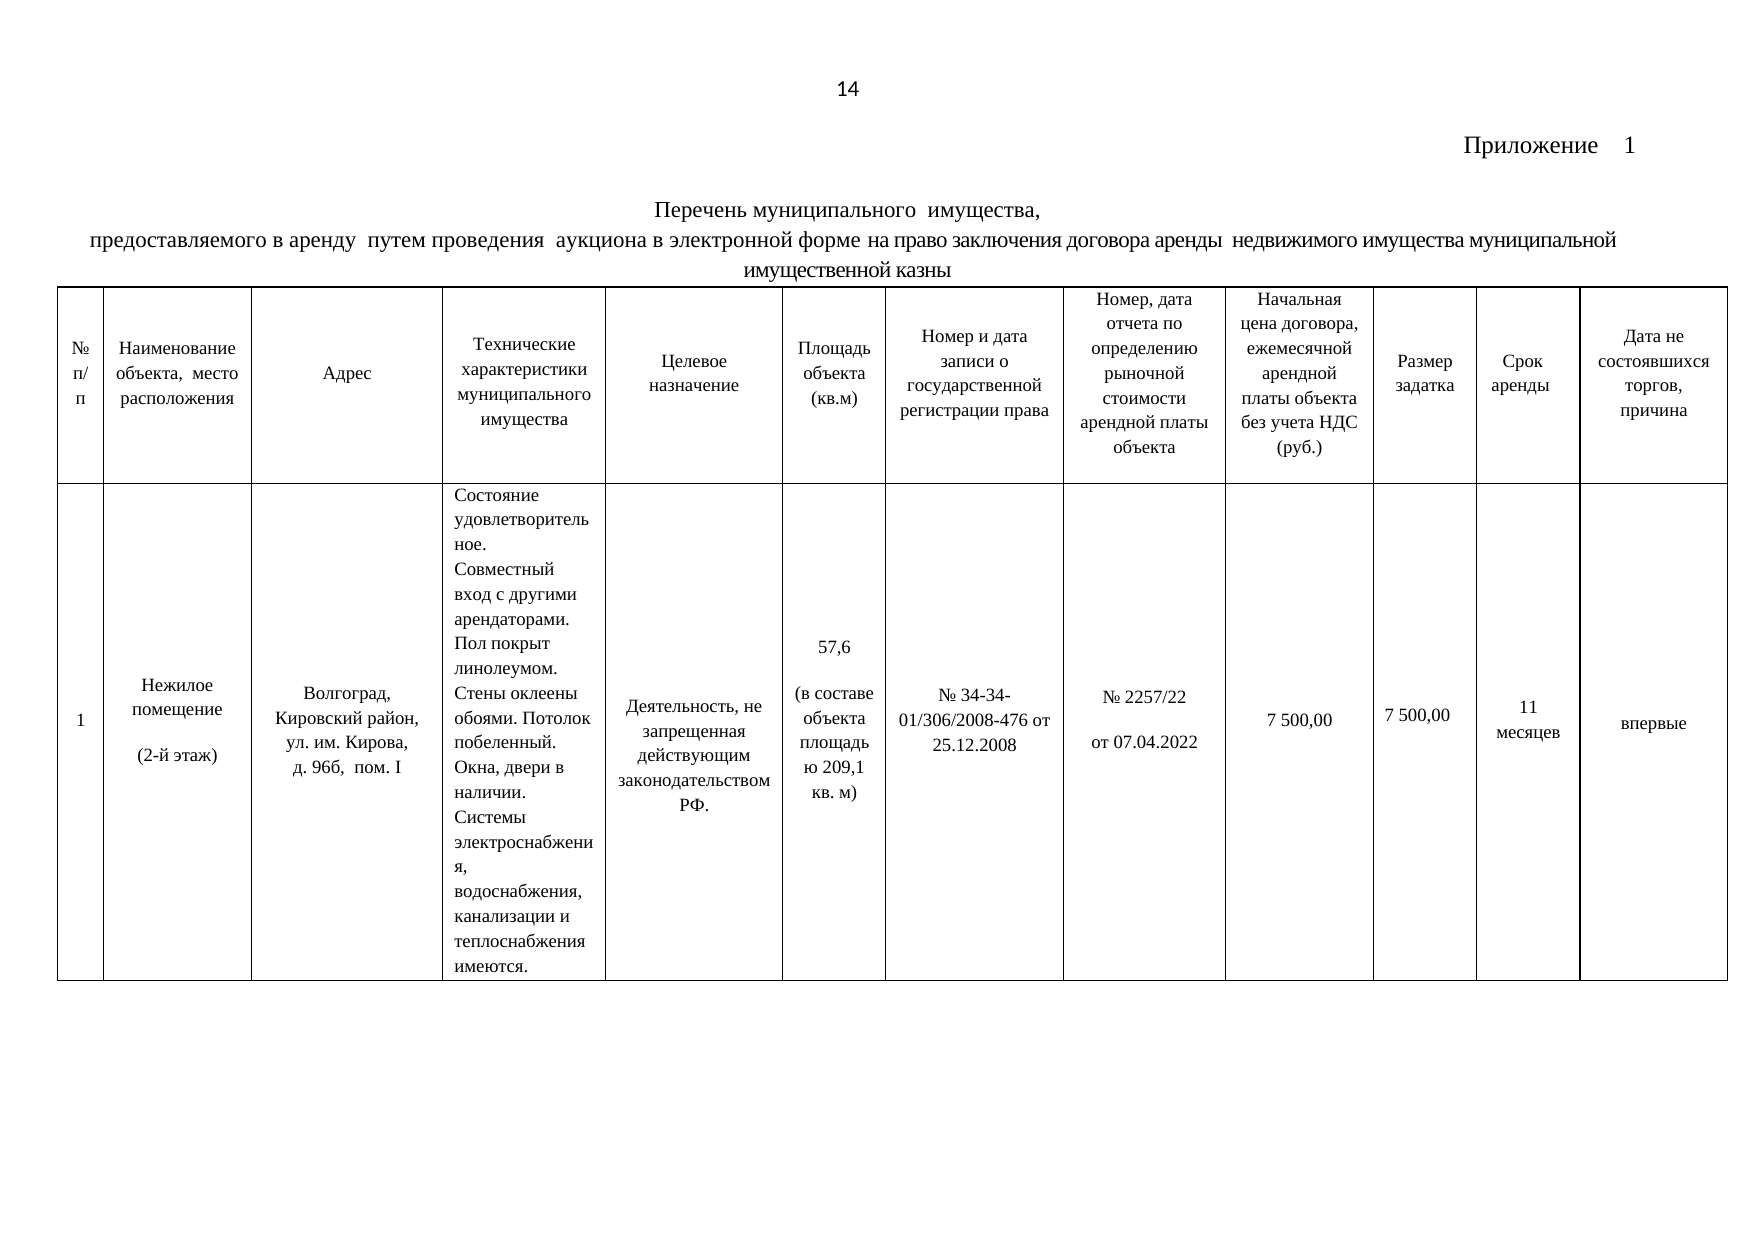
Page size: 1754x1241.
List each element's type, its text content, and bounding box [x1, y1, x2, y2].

table_header Номер, дата отчета по определению рыночной стоимости арендной платы объекта [1064, 288, 1225, 482]
table_cell 57,6 (в составе объекта площадью 209,1 кв. м) [783, 484, 885, 980]
table_cell № 34-34-01/306/2008-476 от 25.12.2008 [886, 484, 1063, 980]
table_cell Деятельность, не запрещенная действующим законодательством РФ. [606, 484, 782, 980]
table_cell 7 500,00 [1374, 484, 1476, 980]
table_header Начальная цена договора, ежемесячной арендной платы объекта без учета НДС (руб.) [1226, 288, 1373, 482]
table_header Номер и дата записи о государственной регистрации права [886, 288, 1063, 482]
table_header Дата не состоявшихся торгов, причина [1581, 288, 1727, 482]
table_cell Нежилое помещение (2-й этаж) [104, 484, 251, 980]
table_cell 1 [58, 484, 103, 980]
table_cell 7 500,00 [1226, 484, 1373, 980]
table_header Технические характеристики муниципального имущества [443, 288, 605, 482]
table_header Целевое назначение [606, 288, 782, 482]
text предоставляемого в аренду путем проведения аукциона в электронной форме на право заключения договора аренды недвижимого имущества муниципальной имущественной казны [59, 226, 1636, 283]
table_header Размер задатка [1374, 288, 1476, 482]
table_header № п/п [58, 288, 103, 482]
table_cell Волгоград, Кировский район, ул. им. Кирова, д. 96б, пом. I [252, 484, 442, 980]
table_header Адрес [252, 288, 442, 482]
table_cell впервые [1581, 484, 1727, 980]
table_cell 11 месяцев [1477, 484, 1579, 980]
table_header Площадь объекта (кв.м) [783, 288, 885, 482]
table_header Срок аренды [1477, 288, 1579, 482]
text Приложение 1 [59, 130, 1636, 158]
table_cell Состояние удовлетворительное. Совместный вход с другими арендаторами. Пол покрыт линолеумом. Стены оклеены обоями. Потолок побеленный. Окна, двери в наличии. Системы электроснабжения, водоснабжения, канализации и теплоснабжения имеются. [443, 484, 605, 980]
text Перечень муниципального имущества, [59, 196, 1636, 222]
table_header Наименование объекта, место расположения [104, 288, 251, 482]
table_cell № 2257/22 от 07.04.2022 [1064, 484, 1225, 980]
